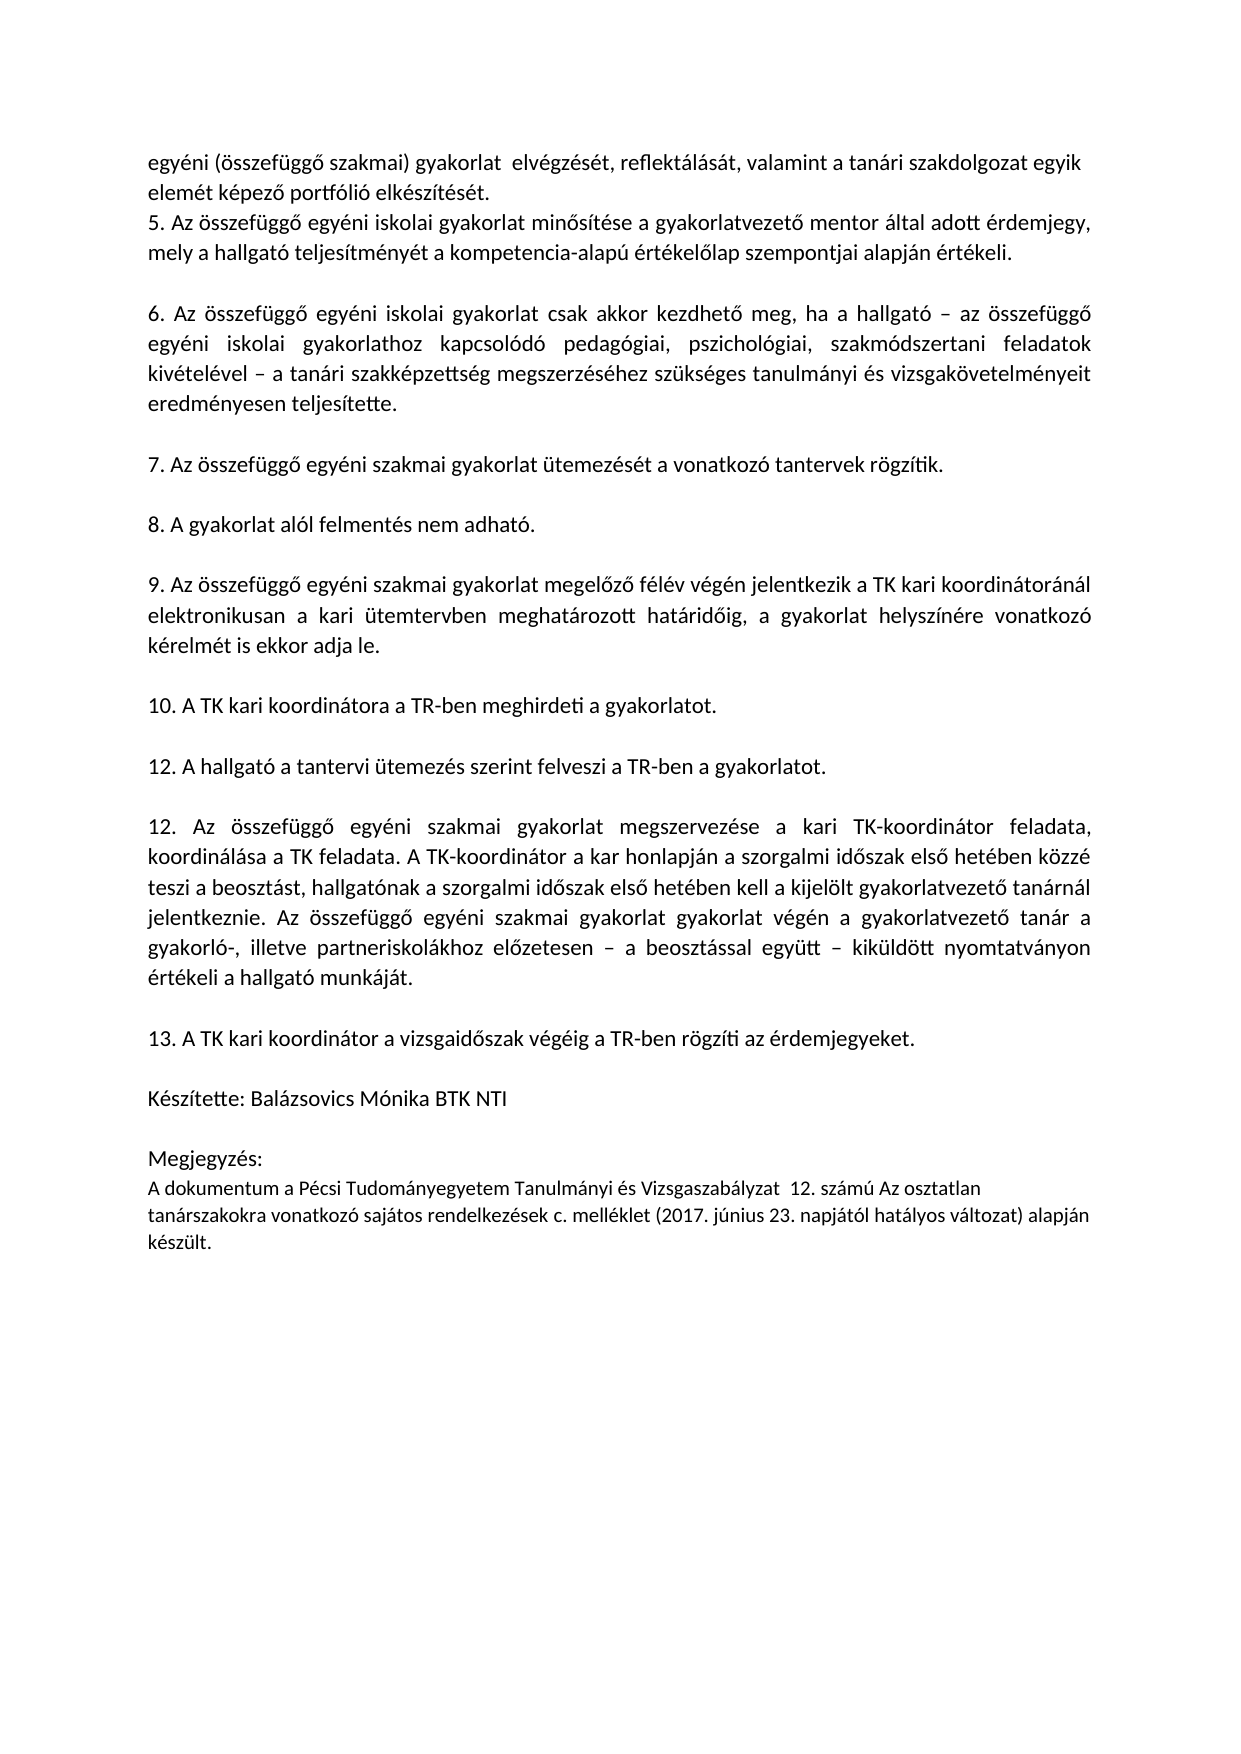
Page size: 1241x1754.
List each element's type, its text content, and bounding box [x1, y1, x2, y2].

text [148, 148, 1093, 206]
text 8. A gyakorlat alól felmentés nem adható. [148, 510, 1093, 538]
text A dokumentum a Pécsi Tudományegyetem Tanulmányi és Vizsgaszabályzat 12. számú Az osztatlan tanárszakokra vonatkozó sajátos rendelkezések c. melléklet (2017. június 23. napjától hatályos változat) alapján készült. [148, 1175, 1093, 1255]
text 12. Az összefüggő egyéni szakmai gyakorlat megszervezése a kari TK-koordinátor feladata, koordinálása a TK feladata. A TK-koordinátor a kar honlapján a szorgalmi időszak első hetében közzé teszi a beosztást, hallgatónak a szorgalmi időszak első hetében kell a kijelölt gyakorlatvezető tanárnál jelentkeznie. Az összefüggő egyéni szakmai gyakorlat gyakorlat végén a gyakorlatvezető tanár a gyakorló-, illetve partneriskolákhoz előzetesen – a beosztással együtt – kiküldött nyomtatványon értékeli a hallgató munkáját. [148, 812, 1093, 991]
text 6. Az összefüggő egyéni iskolai gyakorlat csak akkor kezdhető meg, ha a hallgató – az összefüggő egyéni iskolai gyakorlathoz kapcsolódó pedagógiai, pszichológiai, szakmódszertani feladatok kivételével – a tanári szakképzettség megszerzéséhez szükséges tanulmányi és vizsgakövetelményeit eredményesen teljesítette. [148, 299, 1093, 417]
text 10. A TK kari koordinátora a TR-ben meghirdeti a gyakorlatot. [148, 691, 1093, 719]
text 13. A TK kari koordinátor a vizsgaidőszak végéig a TR-ben rögzíti az érdemjegyeket. [148, 1024, 1093, 1052]
text Készítette: Balázsovics Mónika BTK NTI [148, 1084, 1093, 1112]
text 7. Az összefüggő egyéni szakmai gyakorlat ütemezését a vonatkozó tantervek rögzítik. [148, 450, 1093, 478]
text 12. A hallgató a tantervi ütemezés szerint felveszi a TR-ben a gyakorlatot. [148, 752, 1093, 780]
text 5. Az összefüggő egyéni iskolai gyakorlat minősítése a gyakorlatvezető mentor által adott érdemjegy, mely a hallgató teljesítményét a kompetencia-alapú értékelőlap szempontjai alapján értékeli. [148, 208, 1093, 266]
text Megjegyzés: [148, 1144, 1093, 1172]
text 9. Az összefüggő egyéni szakmai gyakorlat megelőző félév végén jelentkezik a TK kari koordinátoránál elektronikusan a kari ütemtervben meghatározott határidőig, a gyakorlat helyszínére vonatkozó kérelmét is ekkor adja le. [148, 571, 1093, 659]
